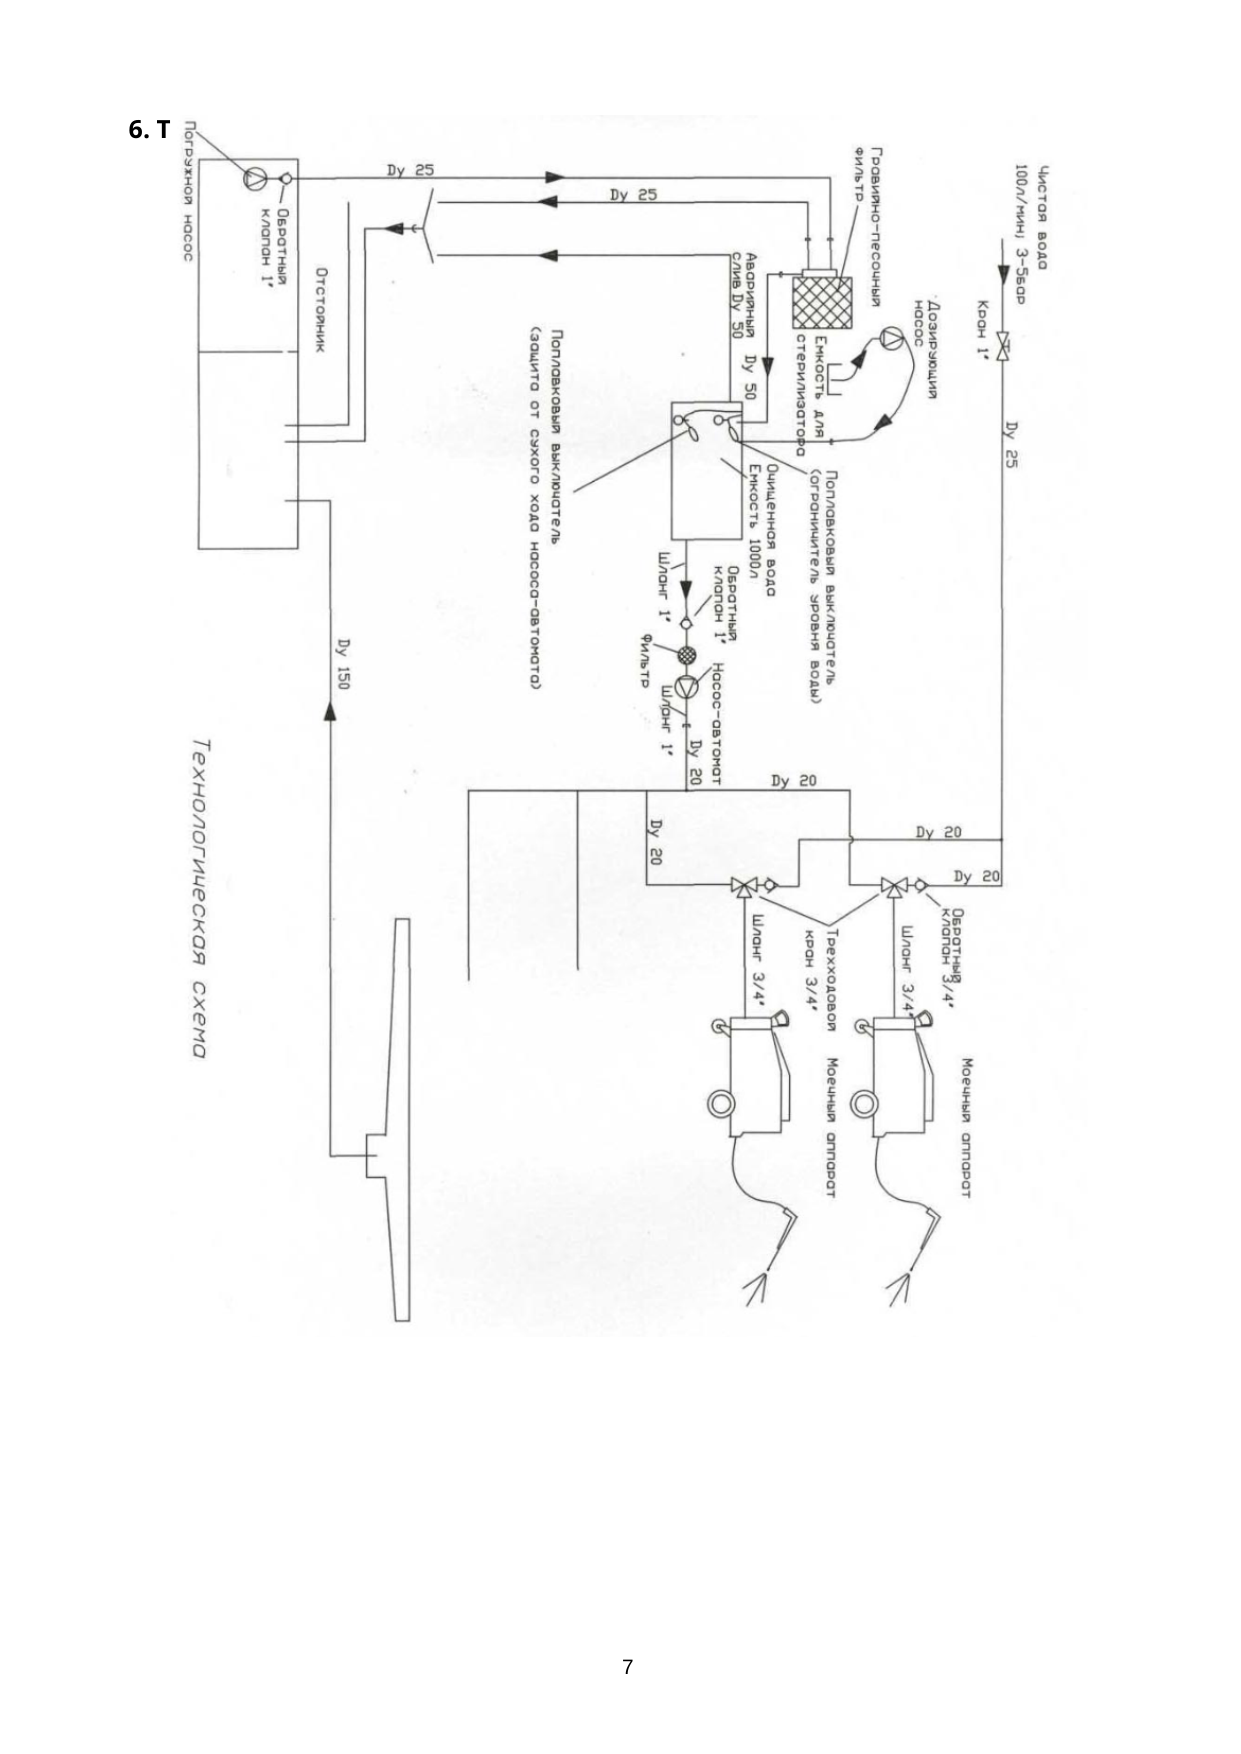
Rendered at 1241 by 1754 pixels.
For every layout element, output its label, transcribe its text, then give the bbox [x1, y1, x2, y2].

text 6. ТЕХНОЛОГИЧЕСКАЯ СХЕМА. [109, 111, 1146, 145]
